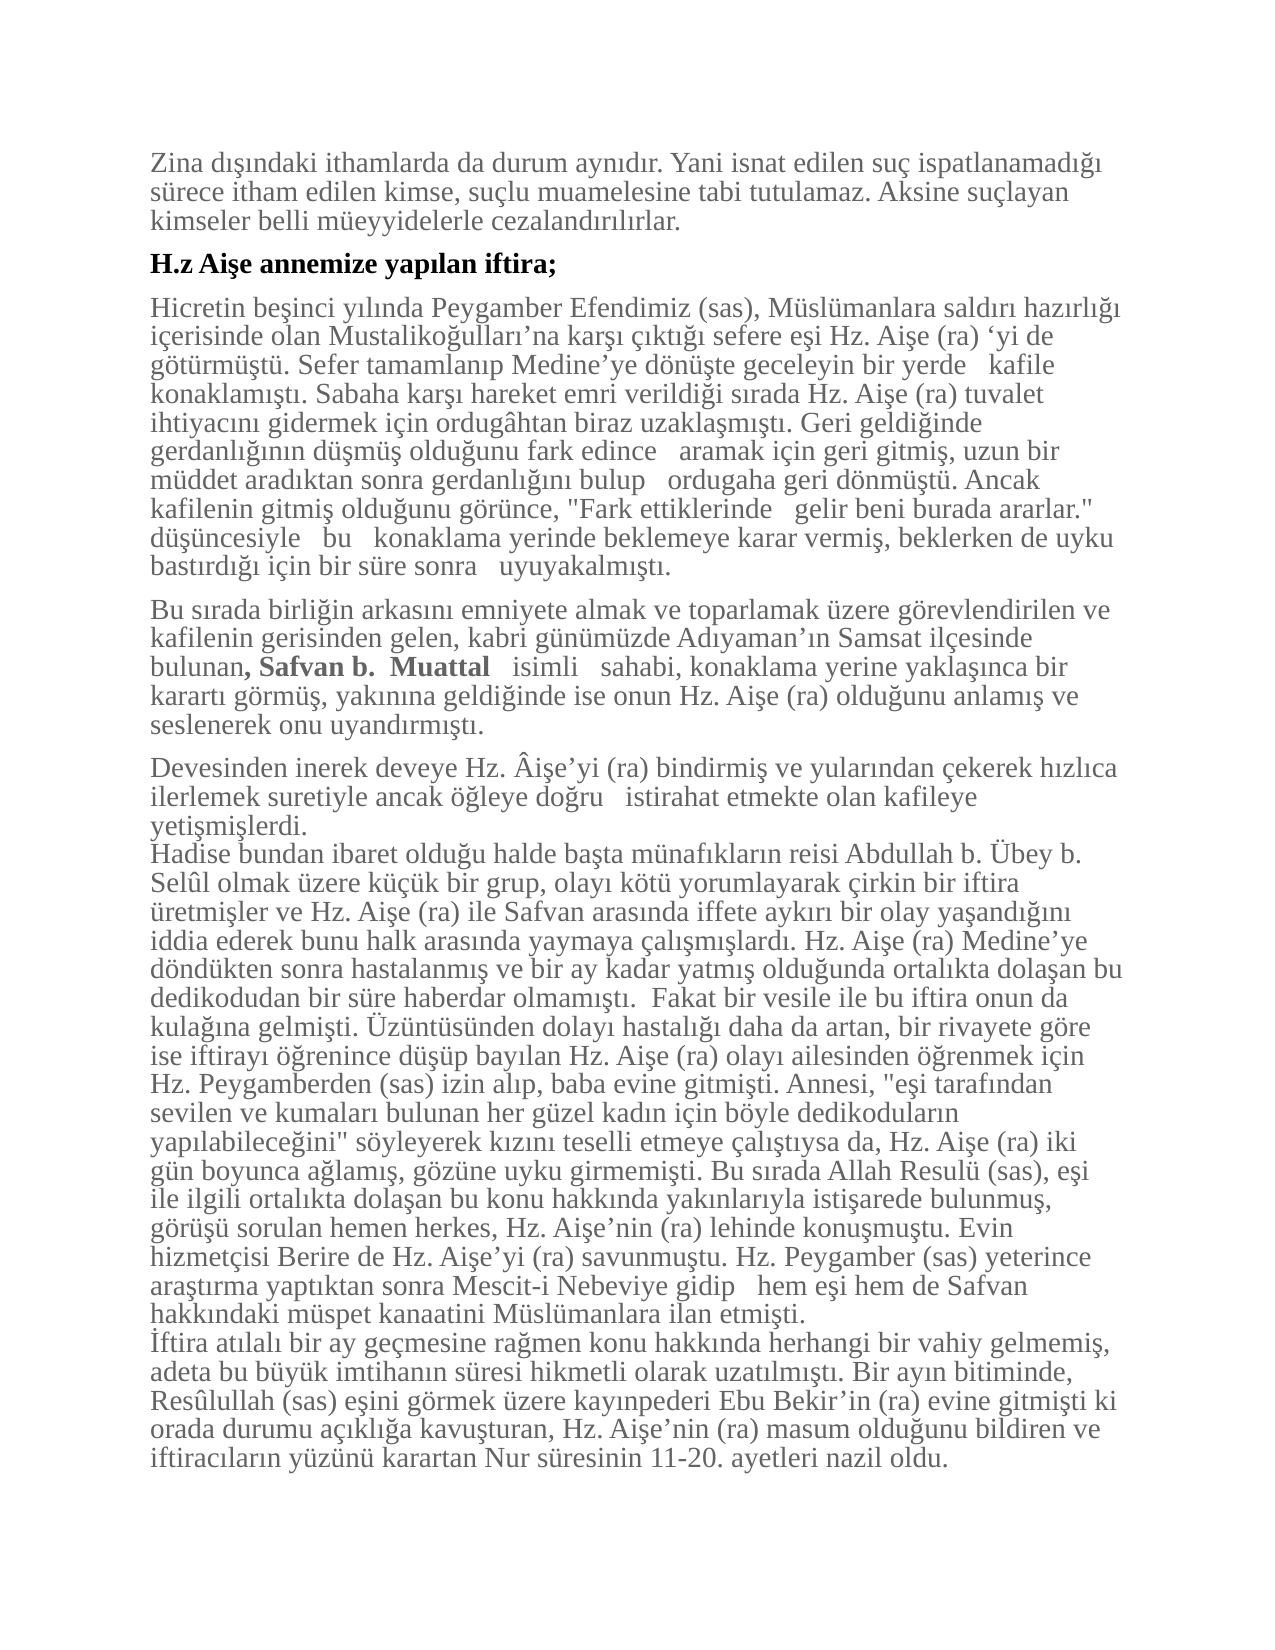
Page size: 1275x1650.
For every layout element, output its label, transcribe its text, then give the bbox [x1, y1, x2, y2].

text Zina dışındaki ithamlarda da durum aynıdır. Yani isnat edilen suç ispatlanamadığı sürece itham edilen kimse, suçlu muamelesine tabi tutulamaz. Aksine suçlayan kimseler belli müeyyidelerle cezalandırılırlar. [150, 150, 1125, 236]
text Hicretin beşinci yılında Peygamber Efendimiz (sas), Müslümanlara saldırı hazırlığı içerisinde olan Mustalikoğulları’na karşı çıktığı sefere eşi Hz. Aişe (ra) ‘yi de götürmüştü. Sefer tamamlanıp Medine’ye dönüşte geceleyin bir yerde kafile konaklamıştı. Sabaha karşı hareket emri verildiği sırada Hz. Aişe (ra) tuvalet ihtiyacını gidermek için ordugâhtan biraz uzaklaşmıştı. Geri geldiğinde gerdanlığının düşmüş olduğunu fark edince aramak için geri gitmiş, uzun bir müddet aradıktan sonra gerdanlığını bulup ordugaha geri dönmüştü. Ancak kafilenin gitmiş olduğunu görünce, "Fark ettiklerinde gelir beni burada ararlar." düşüncesiyle bu konaklama yerinde beklemeye karar vermiş, beklerken de uyku bastırdığı için bir süre sonra uyuyakalmıştı. [150, 294, 1125, 582]
text H.z Aişe annemize yapılan iftira; [150, 251, 1125, 279]
text Bu sırada birliğin arkasını emniyete almak ve toparlamak üzere görevlendirilen ve kafilenin gerisinden gelen, kabri günümüzde Adıyaman’ın Samsat ilçesinde bulunan, Safvan b. Muattal isimli sahabi, konaklama yerine yaklaşınca bir karartı görmüş, yakınına geldiğinde ise onun Hz. Aişe (ra) olduğunu anlamış ve seslenerek onu uyandırmıştı. [150, 596, 1125, 740]
text Devesinden inerek deveye Hz. Âişe’yi (ra) bindirmiş ve yularından çekerek hızlıca ilerlemek suretiyle ancak öğleye doğru istirahat etmekte olan kafileye yetişmişlerdi. Hadise bundan ibaret olduğu halde başta münafıkların reisi Abdullah b. Übey b. Selûl olmak üzere küçük bir grup, olayı kötü yorumlayarak çirkin bir iftira üretmişler ve Hz. Aişe (ra) ile Safvan arasında iffete aykırı bir olay yaşandığını iddia ederek bunu halk arasında yaymaya çalışmışlardı. Hz. Aişe (ra) Medine’ye döndükten sonra hastalanmış ve bir ay kadar yatmış olduğunda ortalıkta dolaşan bu dedikodudan bir süre haberdar olmamıştı. Fakat bir vesile ile bu iftira onun da kulağına gelmişti. Üzüntüsünden dolayı hastalığı daha da artan, bir rivayete göre ise iftirayı öğrenince düşüp bayılan Hz. Aişe (ra) olayı ailesinden öğrenmek için Hz. Peygamberden (sas) izin alıp, baba evine gitmişti. Annesi, "eşi tarafından sevilen ve kumaları bulunan her güzel kadın için böyle dedikoduların yapılabileceğini" söyleyerek kızını teselli etmeye çalıştıysa da, Hz. Aişe (ra) iki gün boyunca ağlamış, gözüne uyku girmemişti. Bu sırada Allah Resulü (sas), eşi ile ilgili ortalıkta dolaşan bu konu hakkında yakınlarıyla istişarede bulunmuş, görüşü sorulan hemen herkes, Hz. Aişe’nin (ra) lehinde konuşmuştu. Evin hizmetçisi Berire de Hz. Aişe’yi (ra) savunmuştu. Hz. Peygamber (sas) yeterince araştırma yaptıktan sonra Mescit-i Nebeviye gidip hem eşi hem de Safvan hakkındaki müspet kanaatini Müslümanlara ilan etmişti. İftira atılalı bir ay geçmesine rağmen konu hakkında herhangi bir vahiy gelmemiş, adeta bu büyük imtihanın süresi hikmetli olarak uzatılmıştı. Bir ayın bitiminde, Resûlullah (sas) eşini görmek üzere kayınpederi Ebu Bekir’in (ra) evine gitmişti ki orada durumu açıklığa kavuşturan, Hz. Aişe’nin (ra) masum olduğunu bildiren ve iftiracıların yüzünü karartan Nur süresinin 11-20. ayetleri nazil oldu. [150, 754, 1125, 1473]
